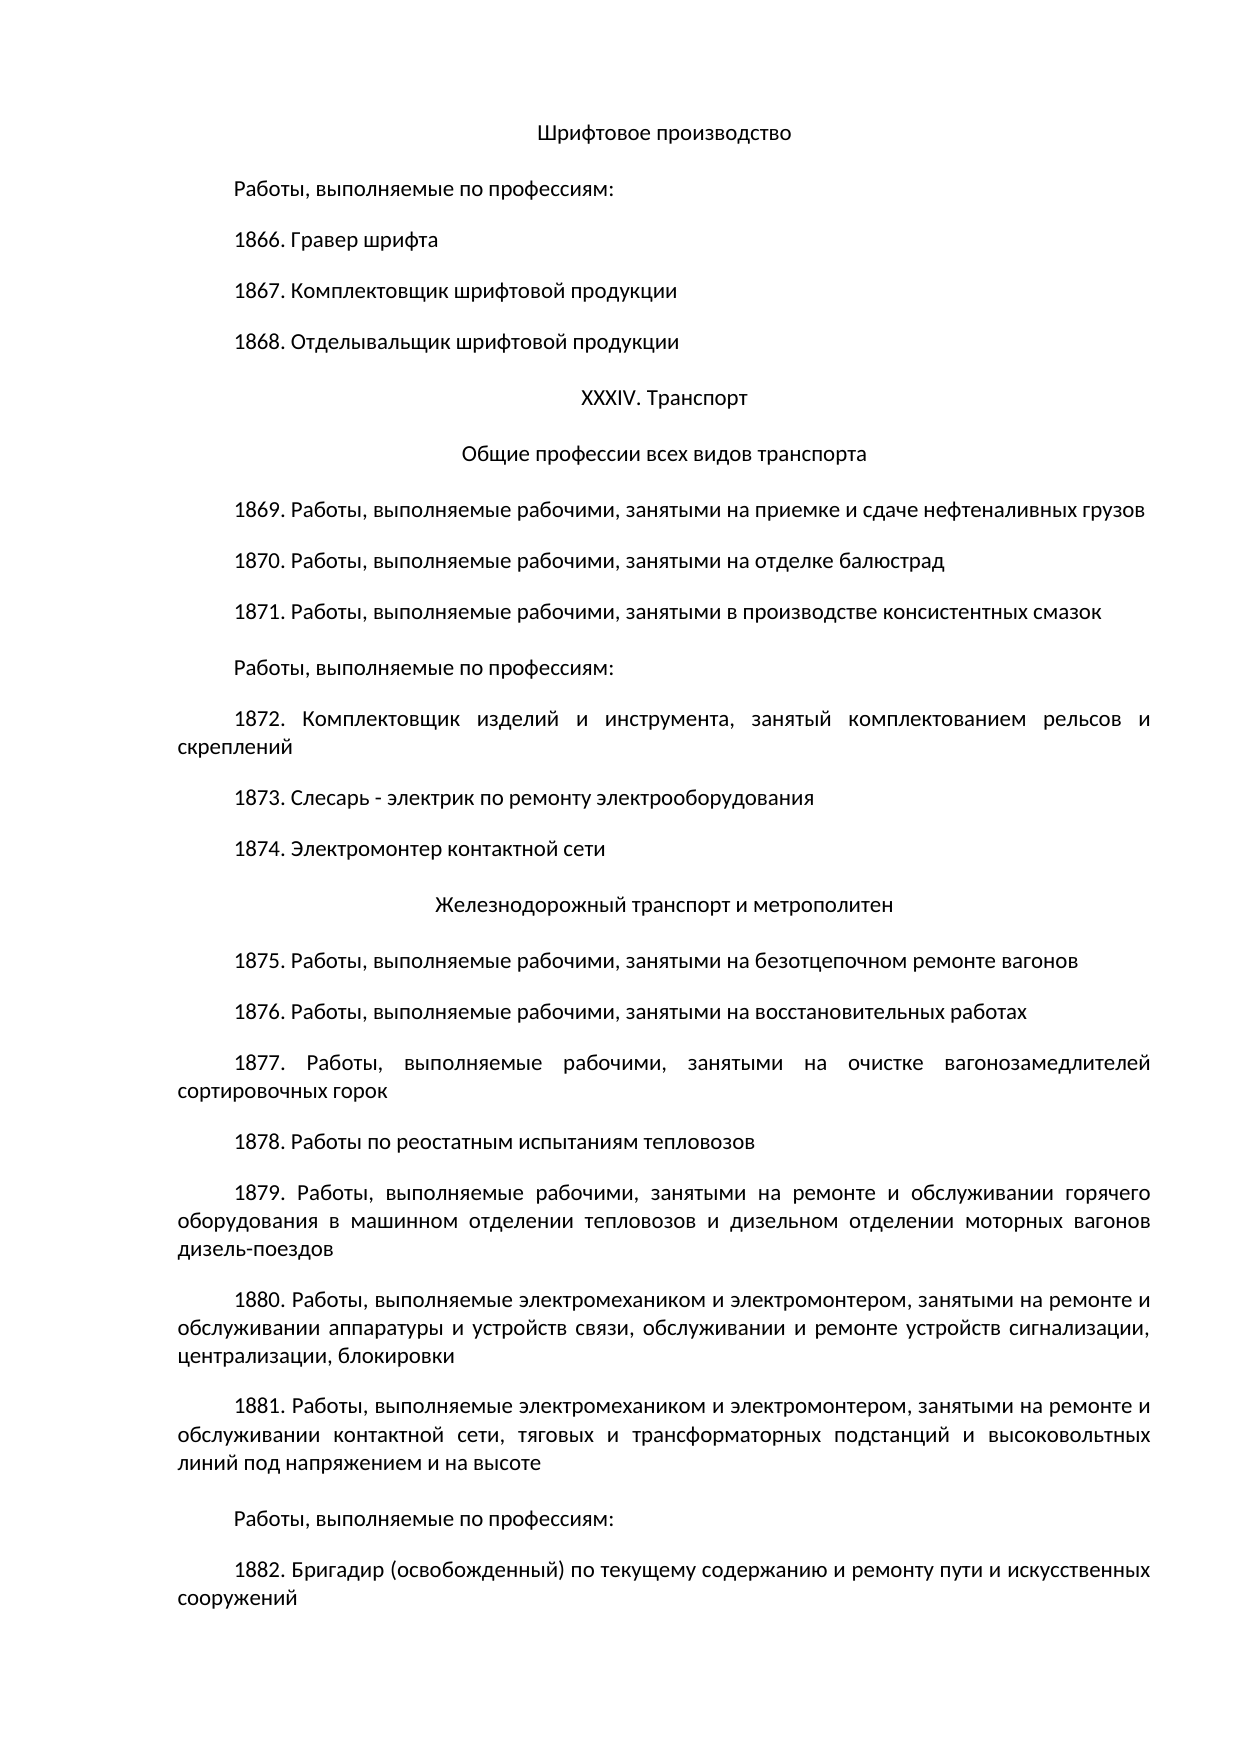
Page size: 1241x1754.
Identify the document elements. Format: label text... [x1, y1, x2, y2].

text Работы, выполняемые по профессиям: [177, 174, 1152, 202]
text 1867. Комплектовщик шрифтовой продукции [177, 276, 1152, 304]
text XXXIV. Транспорт [177, 383, 1152, 411]
text 1882. Бригадир (освобожденный) по текущему содержанию и ремонту пути и искусственных сооружений [177, 1555, 1152, 1611]
text 1881. Работы, выполняемые электромехаником и электромонтером, занятыми на ремонте и обслуживании контактной сети, тяговых и трансформаторных подстанций и высоковольтных линий под напряжением и на высоте [177, 1392, 1152, 1476]
text Общие профессии всех видов транспорта [177, 439, 1152, 467]
text Железнодорожный транспорт и метрополитен [177, 890, 1152, 918]
text 1875. Работы, выполняемые рабочими, занятыми на безотцепочном ремонте вагонов [177, 946, 1152, 974]
text Работы, выполняемые по профессиям: [177, 1504, 1152, 1532]
text 1870. Работы, выполняемые рабочими, занятыми на отделке балюстрад [177, 546, 1152, 574]
text 1872. Комплектовщик изделий и инструмента, занятый комплектованием рельсов и скреплений [177, 704, 1152, 760]
text 1878. Работы по реостатным испытаниям тепловозов [177, 1127, 1152, 1155]
text Работы, выполняемые по профессиям: [177, 653, 1152, 681]
text 1869. Работы, выполняемые рабочими, занятыми на приемке и сдаче нефтеналивных грузов [177, 495, 1152, 523]
text 1877. Работы, выполняемые рабочими, занятыми на очистке вагонозамедлителей сортировочных горок [177, 1048, 1152, 1104]
text Шрифтовое производство [177, 118, 1152, 146]
text 1868. Отделывальщик шрифтовой продукции [177, 327, 1152, 355]
text 1880. Работы, выполняемые электромехаником и электромонтером, занятыми на ремонте и обслуживании аппаратуры и устройств связи, обслуживании и ремонте устройств сигнализации, централизации, блокировки [177, 1285, 1152, 1369]
text 1871. Работы, выполняемые рабочими, занятыми в производстве консистентных смазок [177, 597, 1152, 625]
text 1866. Гравер шрифта [177, 225, 1152, 253]
text 1873. Слесарь - электрик по ремонту электрооборудования [177, 783, 1152, 811]
text 1876. Работы, выполняемые рабочими, занятыми на восстановительных работах [177, 997, 1152, 1025]
text 1879. Работы, выполняемые рабочими, занятыми на ремонте и обслуживании горячего оборудования в машинном отделении тепловозов и дизельном отделении моторных вагонов дизель-поездов [177, 1178, 1152, 1262]
text 1874. Электромонтер контактной сети [177, 834, 1152, 862]
